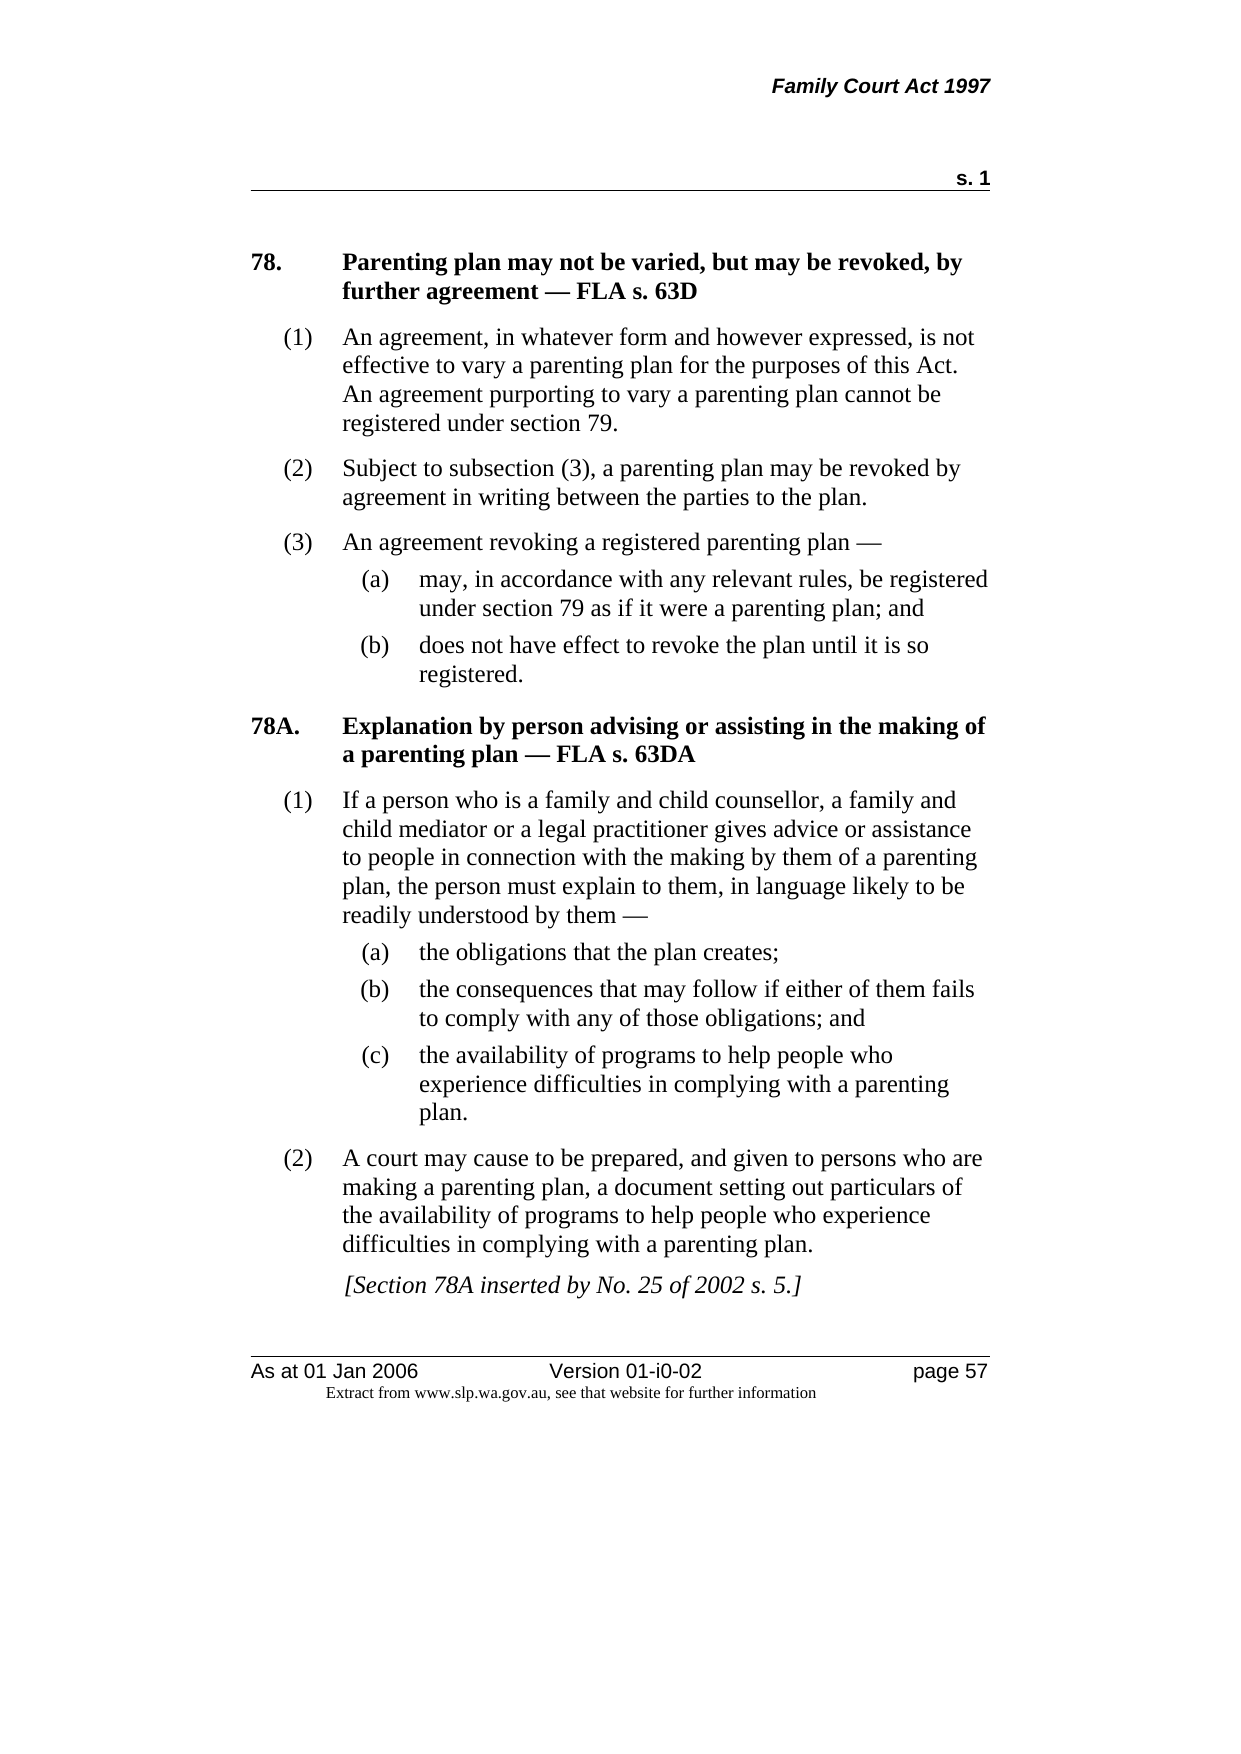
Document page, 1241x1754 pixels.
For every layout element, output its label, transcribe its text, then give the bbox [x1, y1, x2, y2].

text (1) An agreement, in whatever form and however expressed, is not effective to vary a parenting plan for the purposes of this Act. An agreement purporting to vary a parenting plan cannot be registered under section 79. [251, 322, 990, 437]
subtitle 78A. Explanation by person advising or assisting in the making of a parenting plan — FLA s. 63DA [251, 711, 990, 768]
text (2) Subject to subsection (3), a parenting plan may be revoked by agreement in writing between the parties to the plan. [251, 453, 990, 511]
text [Section 78A inserted by No. 25 of 2002 s. 5.] [251, 1270, 990, 1299]
text (b) the consequences that may follow if either of them fails to comply with any of those obligations; and [251, 974, 990, 1032]
text (b) does not have effect to revoke the plan until it is so registered. [251, 630, 990, 688]
text (3) An agreement revoking a registered parenting plan — [251, 527, 990, 556]
text (c) the availability of programs to help people who experience difficulties in complying with a parenting plan. [251, 1040, 990, 1126]
text (1) If a person who is a family and child counsellor, a family and child mediator or a legal practitioner gives advice or assistance to people in connection with the making by them of a parenting plan, the person must explain to them, in language likely to be readily understood by them — [251, 785, 990, 929]
text (a) the obligations that the plan creates; [251, 937, 990, 966]
subtitle 78. Parenting plan may not be varied, but may be revoked, by further agreement — FLA s. 63D [251, 247, 990, 305]
text (2) A court may cause to be prepared, and given to persons who are making a parenting plan, a document setting out particulars of the availability of programs to help people who experience difficulties in complying with a parenting plan. [251, 1143, 990, 1258]
text (a) may, in accordance with any relevant rules, be registered under section 79 as if it were a parenting plan; and [251, 564, 990, 622]
